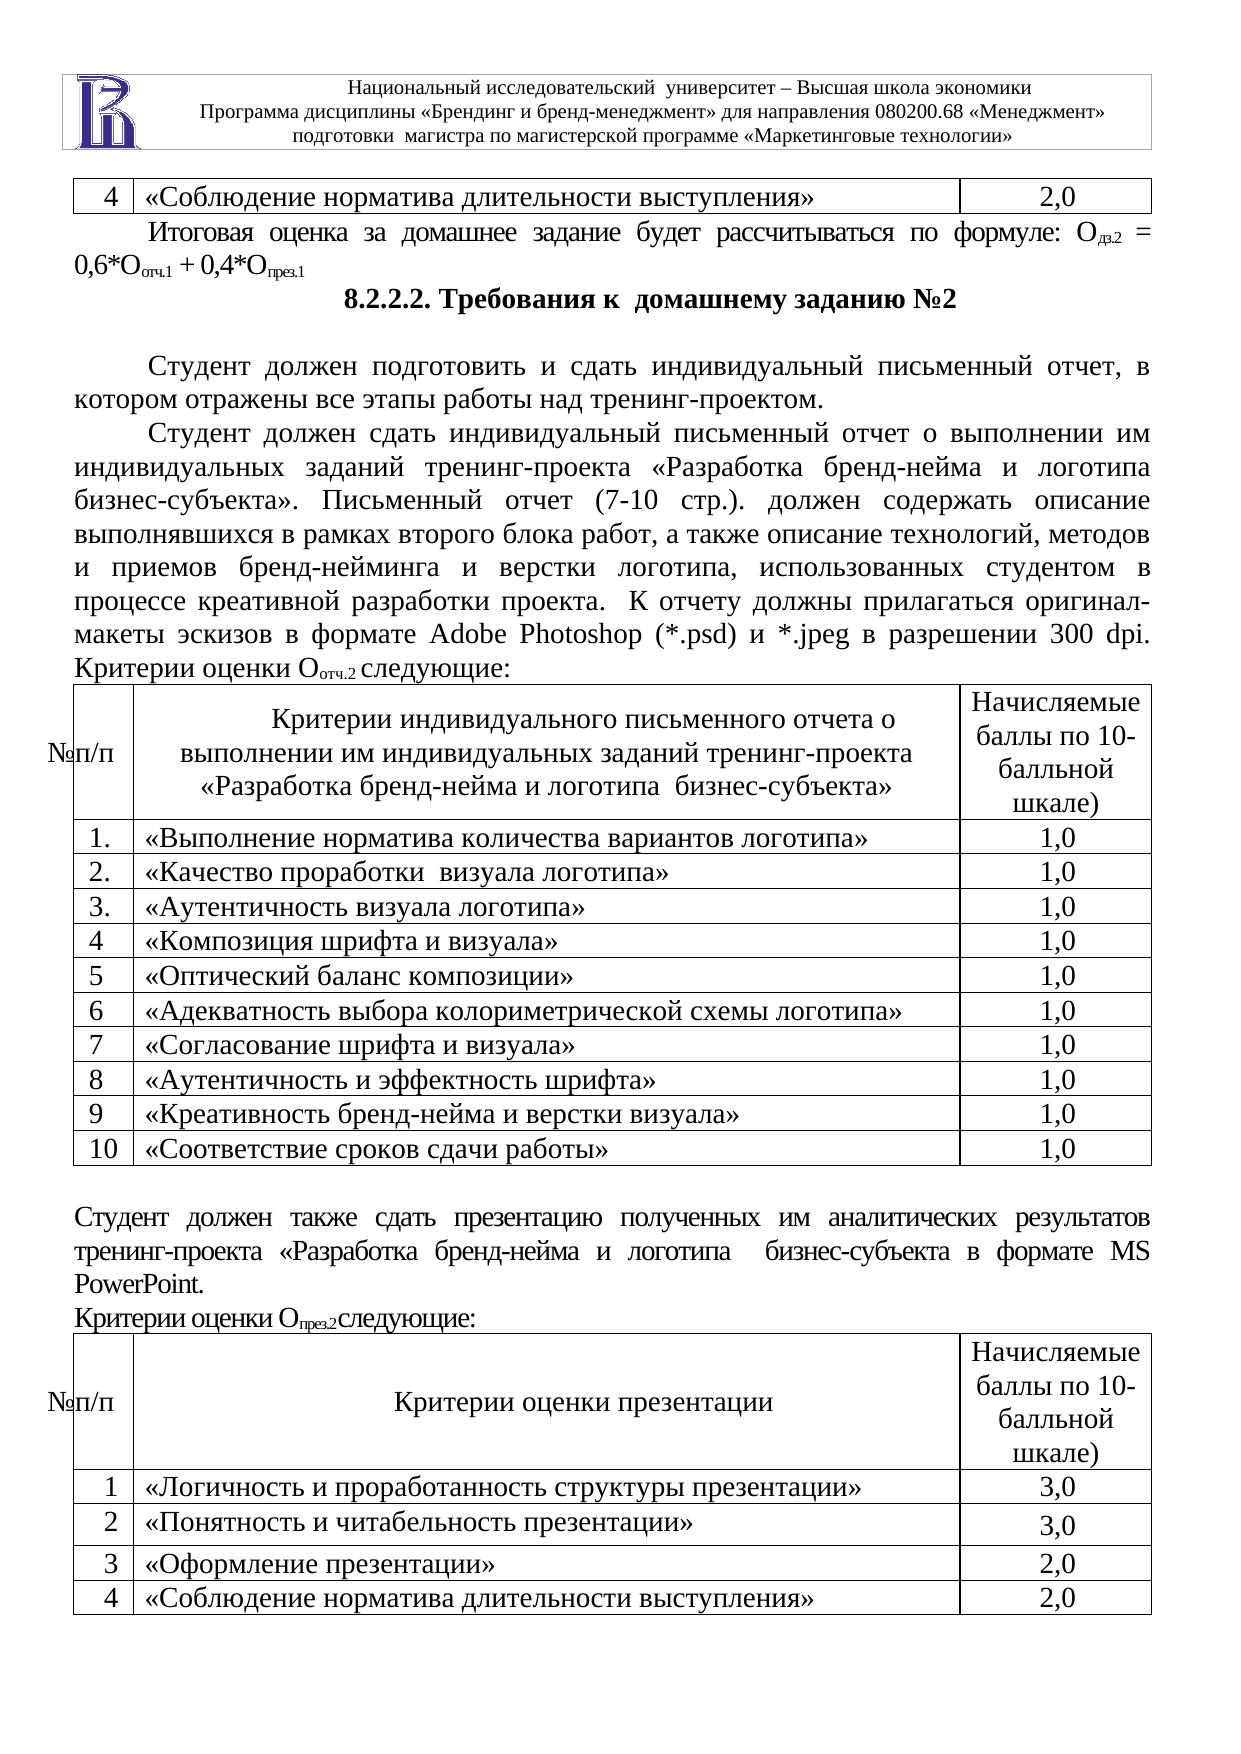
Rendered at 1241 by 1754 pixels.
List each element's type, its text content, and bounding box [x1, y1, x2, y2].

table_cell 1,0 [961, 993, 1151, 1026]
table_cell 4 [74, 1581, 133, 1614]
text Итоговая оценка за домашнее задание будет рассчитываться по формуле: Одз.2 = 0,6*Оотч.1 + 0,4*Опрез.1 [74, 214, 1152, 281]
table_cell 1,0 [961, 889, 1151, 922]
table_cell 1,0 [961, 1062, 1151, 1095]
text Студент должен также сдать презентацию полученных им аналитических результатов тренинг-проекта «Разработка бренд-нейма и логотипа бизнес-субъекта в формате MS PowerPoint. [74, 1199, 1152, 1300]
table_cell «Оформление презентации» [134, 1546, 959, 1579]
text Студент должен сдать индивидуальный письменный отчет о выполнении им индивидуальных заданий тренинг-проекта «Разработка бренд-нейма и логотипа бизнес-субъекта». Письменный отчет (7-10 стр.). должен содержать описание выполнявшихся в рамках второго блока работ, а также описание технологий, методов и приемов бренд-нейминга и верстки логотипа, использованных студентом в процессе креативной разработки проекта. К отчету должны прилагаться оригинал-макеты эскизов в формате Adobe Photoshop (*.psd) и *.jpeg в разрешении 300 dpi. Критерии оценки Оотч.2 следующие: [74, 415, 1152, 683]
text Критерии оценки Опрез.2следующие: [74, 1300, 1152, 1333]
table_cell 1,0 [961, 820, 1151, 853]
table_cell 1,0 [961, 924, 1151, 957]
table_cell 1,0 [961, 1131, 1151, 1164]
table_cell 1,0 [961, 1096, 1151, 1130]
table_cell 10 [74, 1131, 133, 1164]
table_cell «Соблюдение норматива длительности выступления» [134, 179, 959, 213]
table_cell 9 [74, 1096, 133, 1130]
table_cell 2,0 [961, 1581, 1151, 1614]
table_cell «Оптический баланс композиции» [134, 958, 959, 992]
table_cell «Соблюдение норматива длительности выступления» [134, 1581, 959, 1614]
text 8.2.2.2. Требования к домашнему заданию №2 [74, 281, 1152, 314]
table_header №п/п [74, 685, 133, 819]
table_cell «Аутентичность визуала логотипа» [134, 889, 959, 922]
table_cell «Аутентичность и эффектность шрифта» [134, 1062, 959, 1095]
table_cell 6 [74, 993, 133, 1026]
table_cell «Композиция шрифта и визуала» [134, 924, 959, 957]
table_cell «Адекватность выбора колориметрической схемы логотипа» [134, 993, 959, 1026]
table_cell 4 [74, 179, 133, 213]
table_cell 3 [74, 1546, 133, 1579]
table_cell 8 [74, 1062, 133, 1095]
table_header Начисляемые баллы по 10-балльной шкале) [961, 1334, 1151, 1468]
table_cell 7 [74, 1027, 133, 1061]
picture [73, 74, 142, 149]
text Студент должен подготовить и сдать индивидуальный письменный отчет, в котором отражены все этапы работы над тренинг-проектом. [74, 348, 1152, 415]
table_cell «Выполнение норматива количества вариантов логотипа» [134, 820, 959, 853]
table_header Начисляемые баллы по 10-балльной шкале) [961, 685, 1151, 819]
table_cell 2,0 [961, 179, 1151, 213]
table_cell 2,0 [961, 1546, 1151, 1579]
table_cell 2. [74, 854, 133, 888]
table_cell 1,0 [961, 958, 1151, 992]
table_cell 4 [74, 924, 133, 957]
table_cell 1. [74, 820, 133, 853]
table_cell 1,0 [961, 854, 1151, 888]
table_cell 1 [74, 1470, 133, 1503]
table_cell 5 [74, 958, 133, 992]
table_header Критерии оценки презентации [134, 1334, 959, 1468]
table_header №п/п [74, 1334, 133, 1468]
table_cell 2 [74, 1504, 133, 1545]
table_cell «Качество проработки визуала логотипа» [134, 854, 959, 888]
table_cell 3,0 [961, 1504, 1151, 1545]
table_cell «Креативность бренд-нейма и верстки визуала» [134, 1096, 959, 1130]
table_cell «Понятность и читабельность презентации» [134, 1504, 959, 1545]
table_cell «Согласование шрифта и визуала» [134, 1027, 959, 1061]
table_cell 3,0 [961, 1470, 1151, 1503]
table_cell «Соответствие сроков сдачи работы» [134, 1131, 959, 1164]
table_header Критерии индивидуального письменного отчета о выполнении им индивидуальных заданий тренинг-проекта «Разработка бренд-нейма и логотипа бизнес-субъекта» [134, 685, 959, 819]
table_cell 1,0 [961, 1027, 1151, 1061]
table_cell «Логичность и проработанность структуры презентации» [134, 1470, 959, 1503]
table_cell 3. [74, 889, 133, 922]
